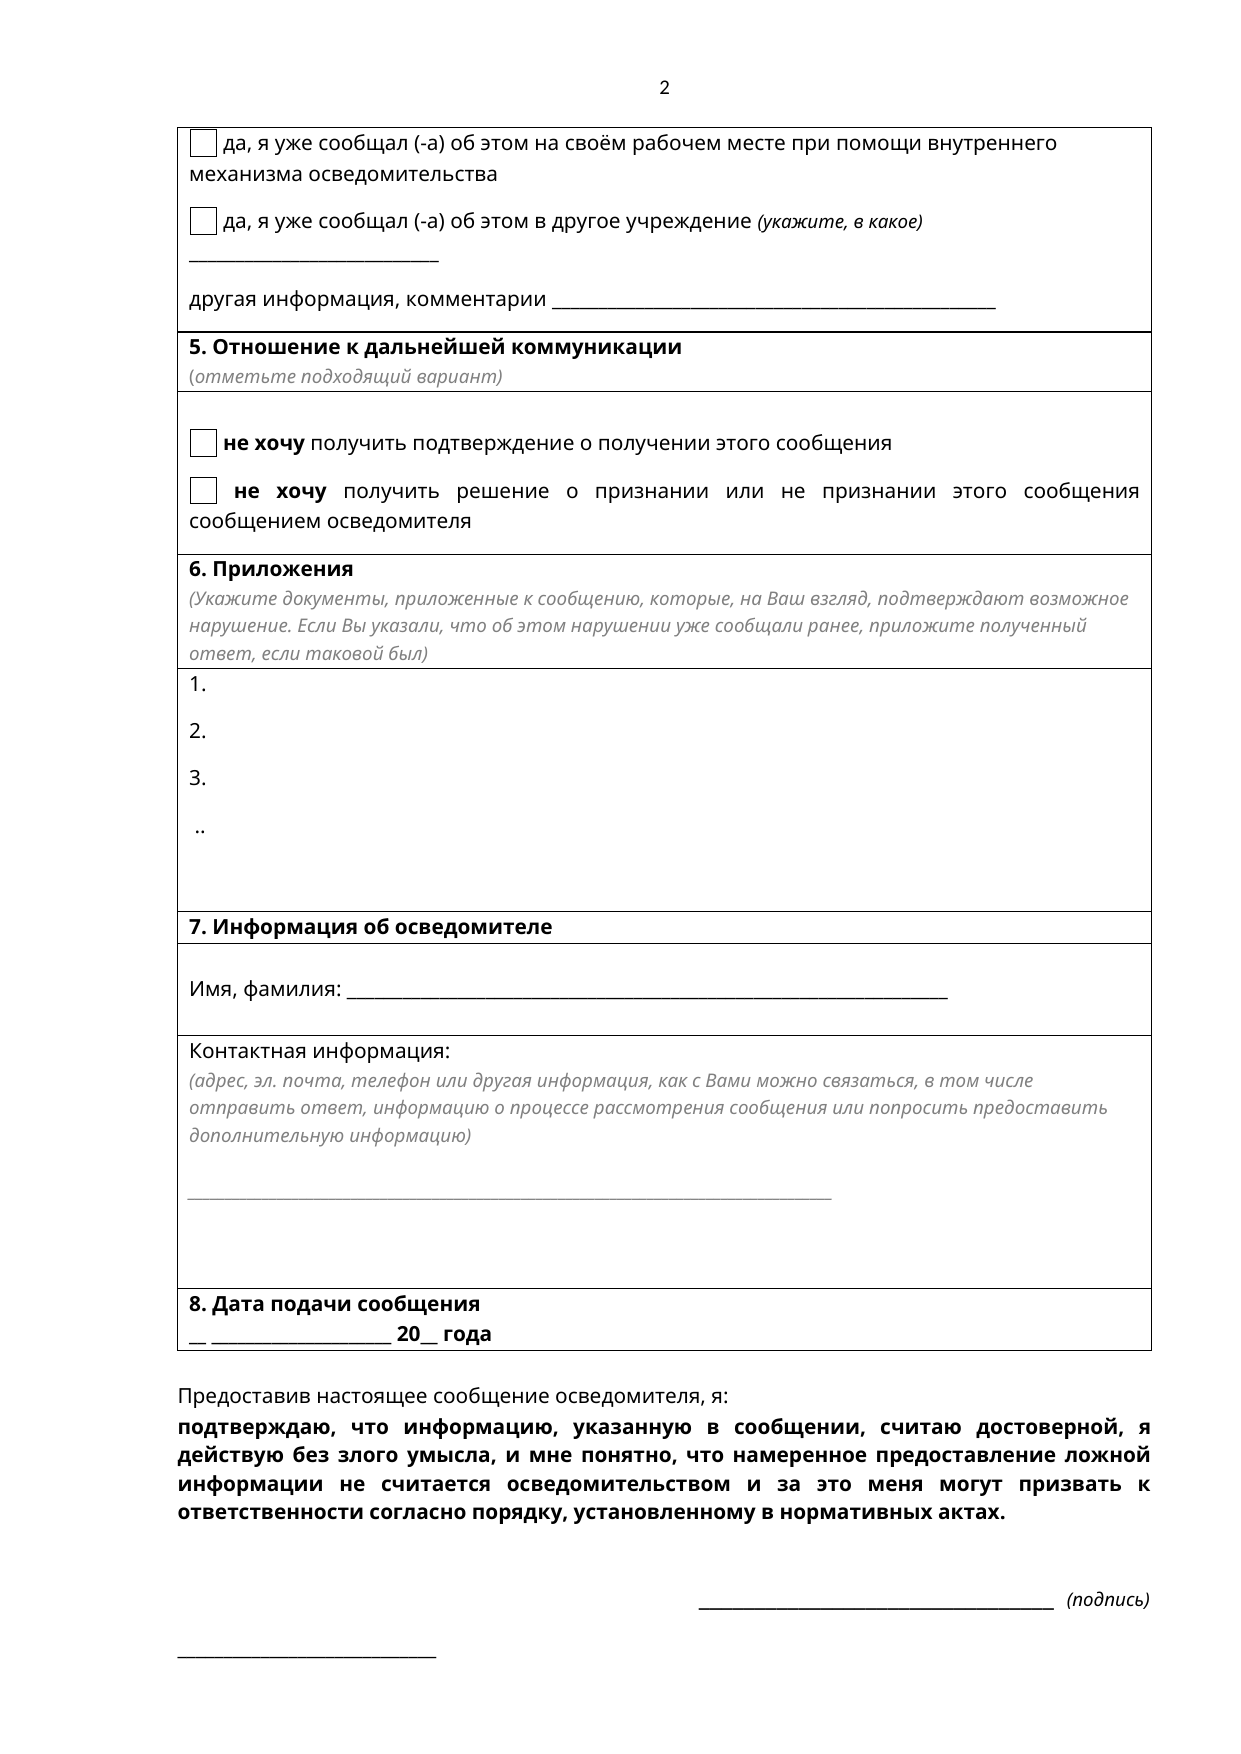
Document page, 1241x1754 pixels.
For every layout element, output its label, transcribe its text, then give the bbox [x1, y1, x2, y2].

text подтверждаю, что информацию, указанную в сообщении, считаю достоверной, я действую без злого умысла, и мне понятно, что намеренное предоставление ложной информации не считается осведомительством и за это меня могут призвать к ответственности согласно порядку, установленному в нормативных актах. [177, 1412, 1152, 1526]
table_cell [178, 128, 1151, 331]
text ____________________________ [177, 1633, 1152, 1661]
table_cell 1. 2. 3. .. [178, 669, 1151, 911]
table_cell Контактная информация: (адрес, эл. почта, телефон или другая информация, как с Вами можно связаться, в том числе отправить ответ, информацию о процессе рассмотрения сообщения или попросить предоставить дополнительную информацию) _______________________________________________________________________________________ [178, 1036, 1151, 1288]
text ________________________________ (подпись) [177, 1579, 1152, 1613]
table_cell 8. Дата подачи сообщения __ _____________________ 20__ года [178, 1289, 1151, 1350]
table_cell Имя, фамилия: _________________________________________________________________ [178, 944, 1151, 1035]
table_cell 7. Информация об осведомителе [178, 912, 1151, 943]
table_cell 6. Приложения (Укажите документы, приложенные к сообщению, которые, на Ваш взгляд, подтверждают возможное нарушение. Если Вы указали, что об этом нарушении уже сообщали ранее, приложите полученный ответ, если таковой был) [178, 555, 1151, 668]
table_cell не хочу получить подтверждение о получении этого сообщения не хочу получить решение о признании или не признании этого сообщения сообщением осведомителя [178, 392, 1151, 553]
text Предоставив настоящее сообщение осведомителя, я: [177, 1381, 1152, 1410]
table_cell 5. Отношение к дальнейшей коммуникации (отметьте подходящий вариант) [178, 333, 1151, 391]
